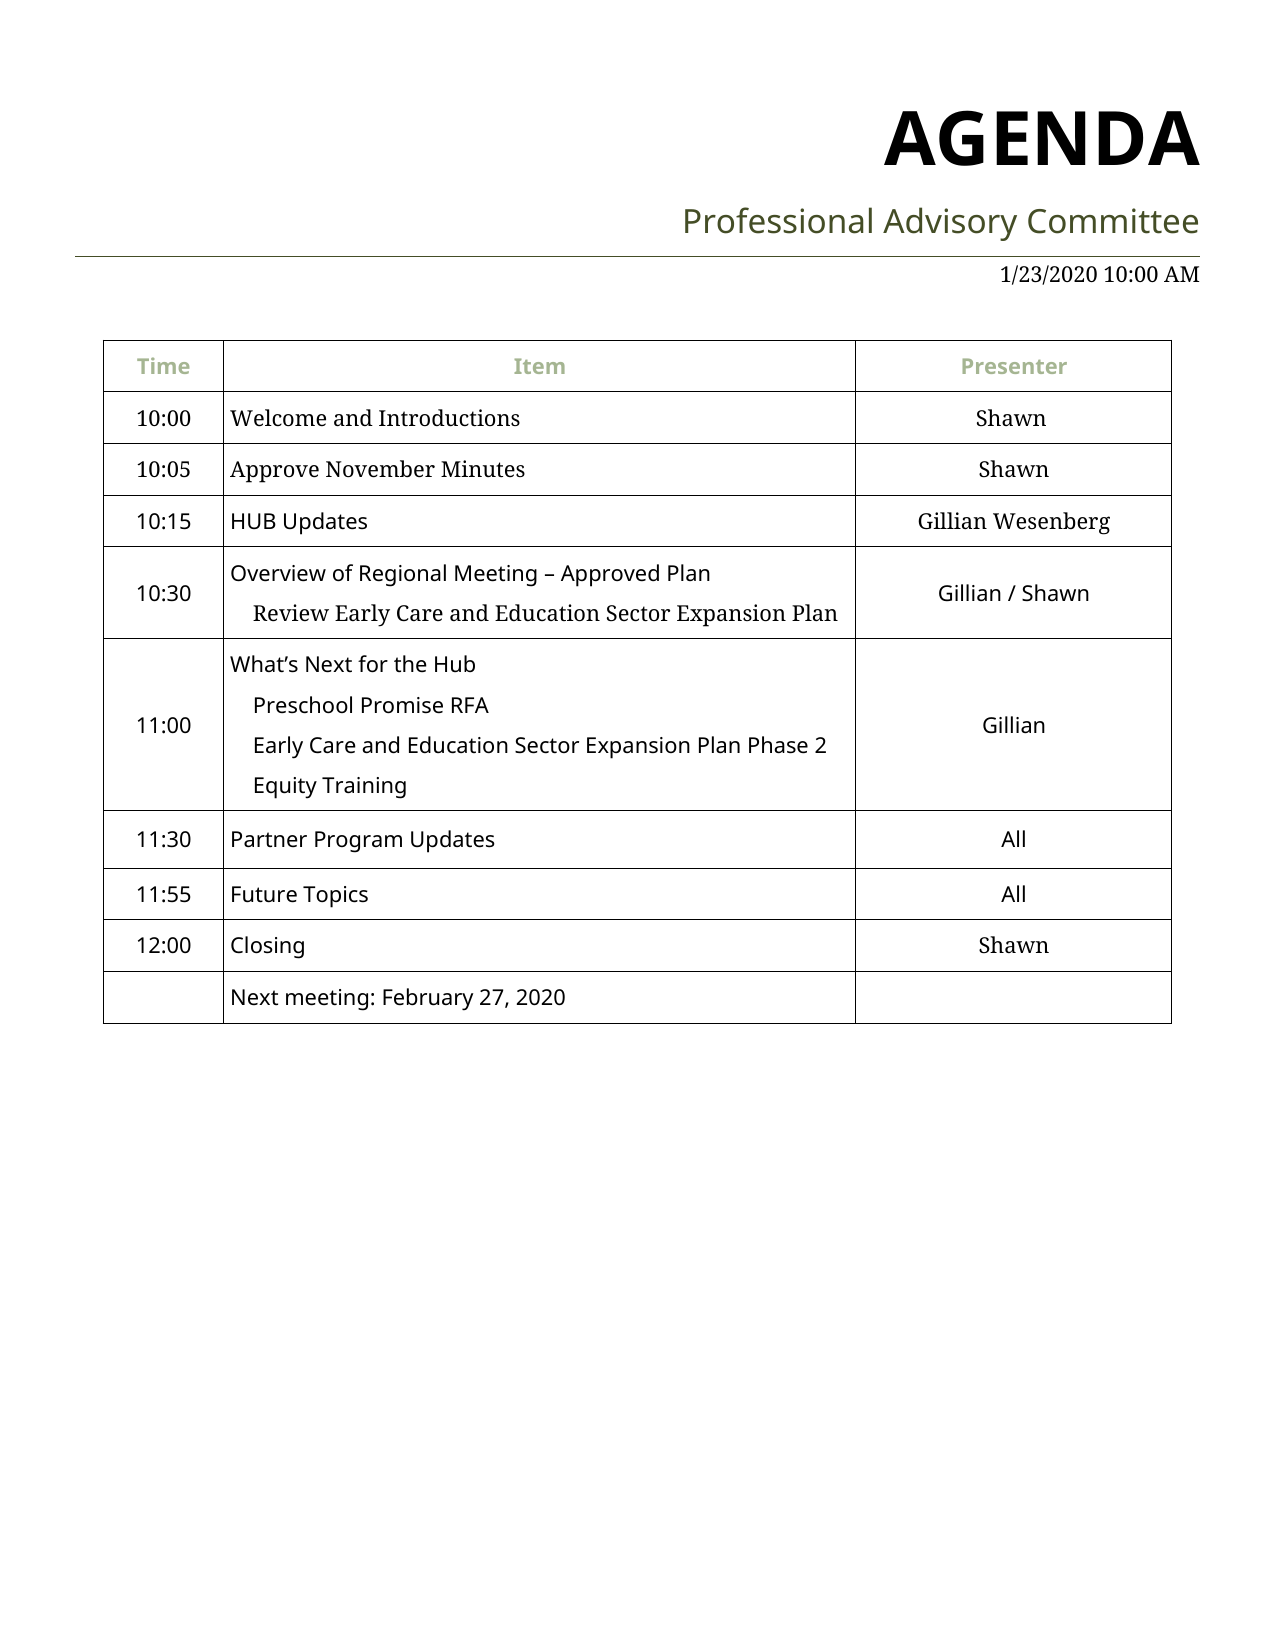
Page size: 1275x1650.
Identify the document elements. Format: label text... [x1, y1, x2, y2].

table_cell Gillian / Shawn [856, 547, 1171, 638]
table_cell 10:15 [104, 496, 223, 546]
table_cell 10:30 [104, 547, 223, 638]
table_cell Closing [224, 920, 855, 971]
table_cell All [856, 811, 1171, 867]
table_cell 11:30 [104, 811, 223, 867]
table_cell 11:55 [104, 869, 223, 919]
table_cell 12:00 [104, 920, 223, 971]
table_header Item [224, 341, 855, 391]
table_cell [104, 972, 223, 1022]
table_header Presenter [856, 341, 1171, 391]
table_cell Next meeting: February 27, 2020 [224, 972, 855, 1022]
table_cell What’s Next for the Hub Preschool Promise RFA Early Care and Education Sector Expansion Plan Phase 2 Equity Training [224, 639, 855, 810]
table_cell Gillian [856, 639, 1171, 810]
table_cell Future Topics [224, 869, 855, 919]
table_cell [856, 972, 1171, 1022]
table_cell All [856, 869, 1171, 919]
table_cell Partner Program Updates [224, 811, 855, 867]
table_cell Overview of Regional Meeting – Approved Plan Review Early Care and Education Sector Expansion Plan [224, 547, 855, 638]
table_header Time [104, 341, 223, 391]
table_cell 11:00 [104, 639, 223, 810]
table_cell HUB Updates [224, 496, 855, 546]
